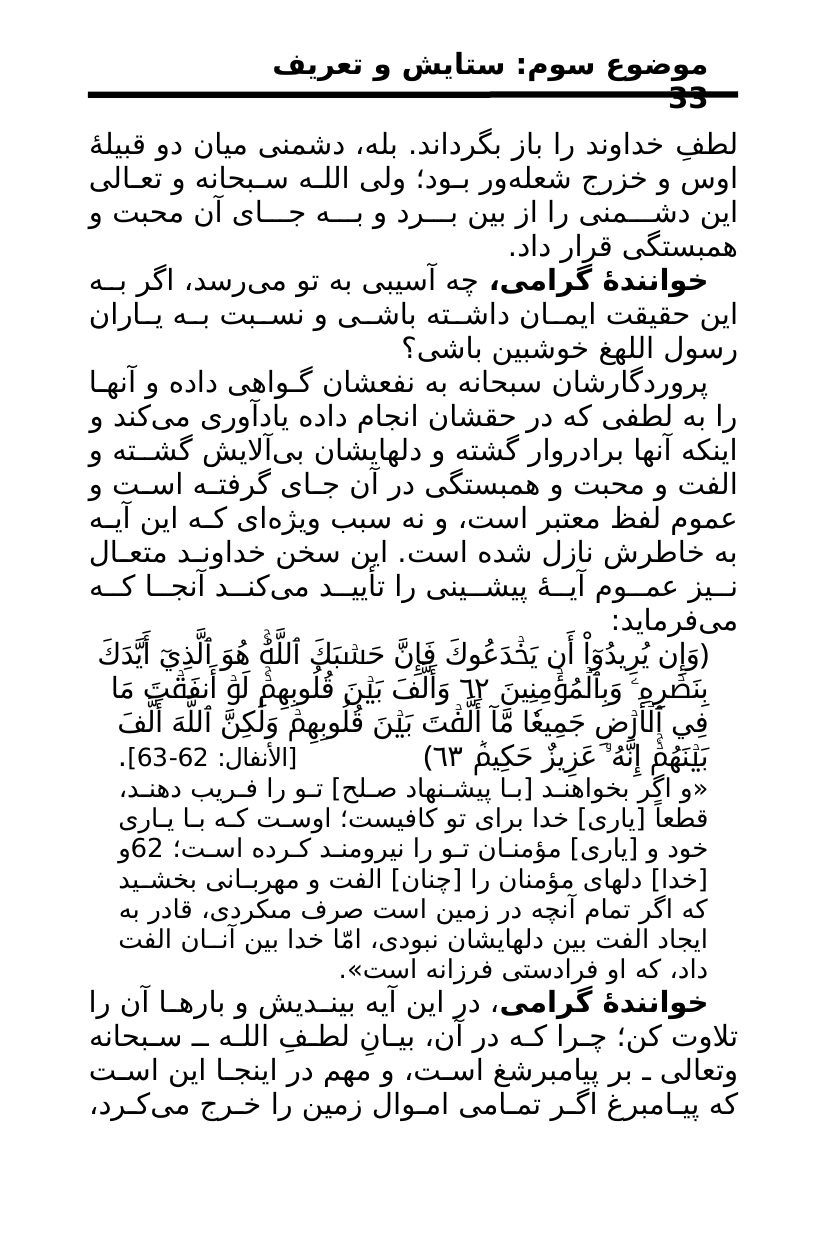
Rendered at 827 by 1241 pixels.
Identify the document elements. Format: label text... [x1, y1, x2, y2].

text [89, 128, 738, 263]
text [89, 985, 738, 1121]
text پروردگارشان سبحانه به نفعشان گواهی داده و آنها را به لطفی که در حقشان انجام داده یادآوری می‌کند و اینکه آنها برادروار گشته و دلهایشان بی‌آلایش گشته و الفت و محبت و همبستگی در آن جای گرفته است و عموم لفظ معتبر است، و نه سبب ویژه‌ای که این آیه به خاطرش نازل شده است. این سخن خداوند متعال نیز عموم آیهٔ پیشینی را تأیید می‌کند آنجا که می‌فرماید: [89, 365, 738, 637]
text ﴿وَإِن يُرِيدُوٓاْ أَن يَخۡدَعُوكَ فَإِنَّ حَسۡبَكَ ٱللَّهُۚ هُوَ ٱلَّذِيٓ أَيَّدَكَ بِنَصۡرِهِۦ وَبِٱلۡمُؤۡمِنِينَ ٦٢ وَأَلَّفَ بَيۡنَ قُلُوبِهِمۡۚ لَوۡ أَنفَقۡتَ مَا فِي ٱلۡأَرۡضِ جَمِيعٗا مَّآ أَلَّفۡتَ بَيۡنَ قُلُوبِهِمۡ وَلَٰكِنَّ ٱللَّهَ أَلَّفَ بَيۡنَهُمۡۚ إِنَّهُۥ عَزِيزٌ حَكِيمٞ ٦٣﴾ [الأنفال: 62-63]. [118, 637, 708, 773]
text خوانندۀ گرامی،‌ چه آسیبی به تو می‌رسد، اگر به این حقیقت ایمان داشته باشی و نسبت به یاران رسول اللهغ خوشبین باشی؟ [89, 263, 738, 365]
text «و اگر بخواهند [با پيشنهاد صلح] تو را فريب دهند، قطعاً [يارى] خدا براى تو كافيست؛ اوست كه با يارى خود و [يارى] مؤمنان تو را نيرومند كرده است؛ 62و [خدا] دلهاى مؤمنان را [چنان] الفت و مهربانى بخشيد كه اگر تمام آنچه در زمين است صرف مى‏كردى، قادر به ايجاد الفت بين دلهايشان نبودى، امّا خدا بين آنان الفت داد، كه او فرادستى فرزانه است». [118, 773, 708, 985]
